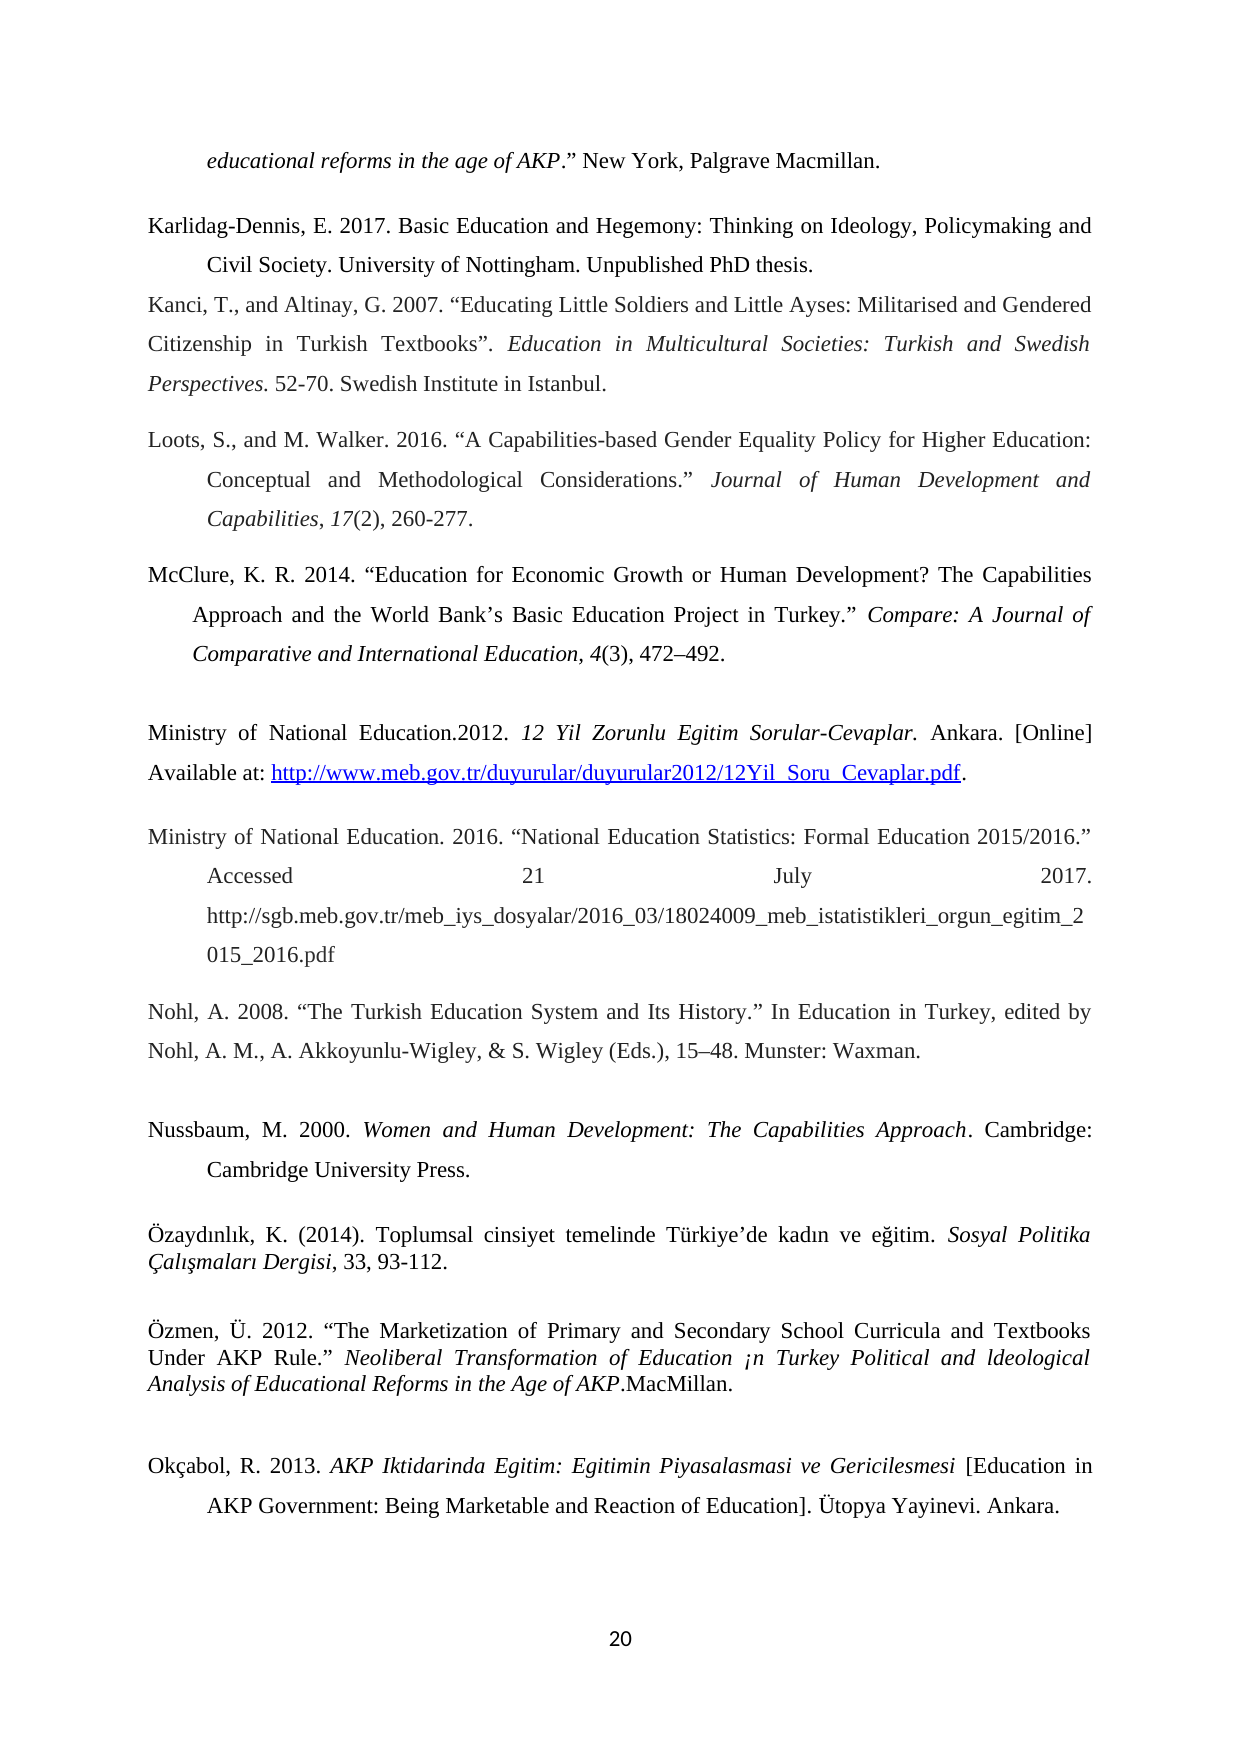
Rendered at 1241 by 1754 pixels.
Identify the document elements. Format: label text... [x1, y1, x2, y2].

text McClure, K. R. 2014. “Education for Economic Growth or Human Development? The Capabilities Approach and the World Bank’s Basic Education Project in Turkey.” Compare: A Journal of Comparative and International Education, 4(3), 472–492. [148, 561, 1093, 667]
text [148, 148, 1093, 174]
text Nussbaum, M. 2000. Women and Human Development: The Capabilities Approach. Cambridge: Cambridge University Press. [148, 1116, 1093, 1182]
text Özmen, Ü. 2012. “The Marketization of Primary and Secondary School Curricula and Textbooks Under AKP Rule.” Neoliberal Transformation of Education ¡n Turkey Political and ldeological Analysis of Educational Reforms in the Age of AKP.MacMillan. [148, 1317, 1093, 1396]
text Özaydınlık, K. (2014). Toplumsal cinsiyet temelinde Türkiye’de kadın ve eğitim. Sosyal Politika Çalışmaları Dergisi, 33, 93-112. [148, 1221, 1093, 1274]
text Ministry of National Education.2012. 12 Yil Zorunlu Egitim Sorular-Cevaplar. Ankara. [Online] Available at: http://www.meb.gov.tr/duyurular/duyurular2012/12Yil_Soru_Cevaplar.pdf. [148, 719, 1093, 785]
text Kanci, T., and Altinay, G. 2007. “Educating Little Soldiers and Little Ayses: Militarised and Gendered Citizenship in Turkish Textbooks”. Education in Multicultural Societies: Turkish and Swedish Perspectives. 52-70. Swedish Institute in Istanbul. [148, 317, 1093, 396]
text Nohl, A. 2008. “The Turkish Education System and Its History.” In Education in Turkey, edited by Nohl, A. M., A. Akkoyunlu-Wigley, & S. Wigley (Eds.), 15–48. Munster: Waxman. [148, 1024, 1093, 1063]
text Karlidag-Dennis, E. 2017. Basic Education and Hegemony: Thinking on Ideology, Policymaking and Civil Society. University of Nottingham. Unpublished PhD thesis. [148, 212, 1093, 278]
text Ministry of National Education. 2016. “National Education Statistics: Formal Education 2015/2016.” Accessed 21 July 2017. http://sgb.meb.gov.tr/meb_iys_dosyalar/2016_03/18024009_meb_istatistikleri_orgun_egitim_2015_2016.pdf [148, 849, 1093, 968]
text Loots, S., and M. Walker. 2016. “A Capabilities-based Gender Equality Policy for Higher Education: Conceptual and Methodological Considerations.” Journal of Human Development and Capabilities, 17(2), 260-277. [148, 452, 1093, 531]
text Okçabol, R. 2013. AKP Iktidarinda Egitim: Egitimin Piyasalasmasi ve Gericilesmesi [Education in AKP Government: Being Marketable and Reaction of Education]. Ütopya Yayinevi. Ankara. [148, 1452, 1093, 1518]
